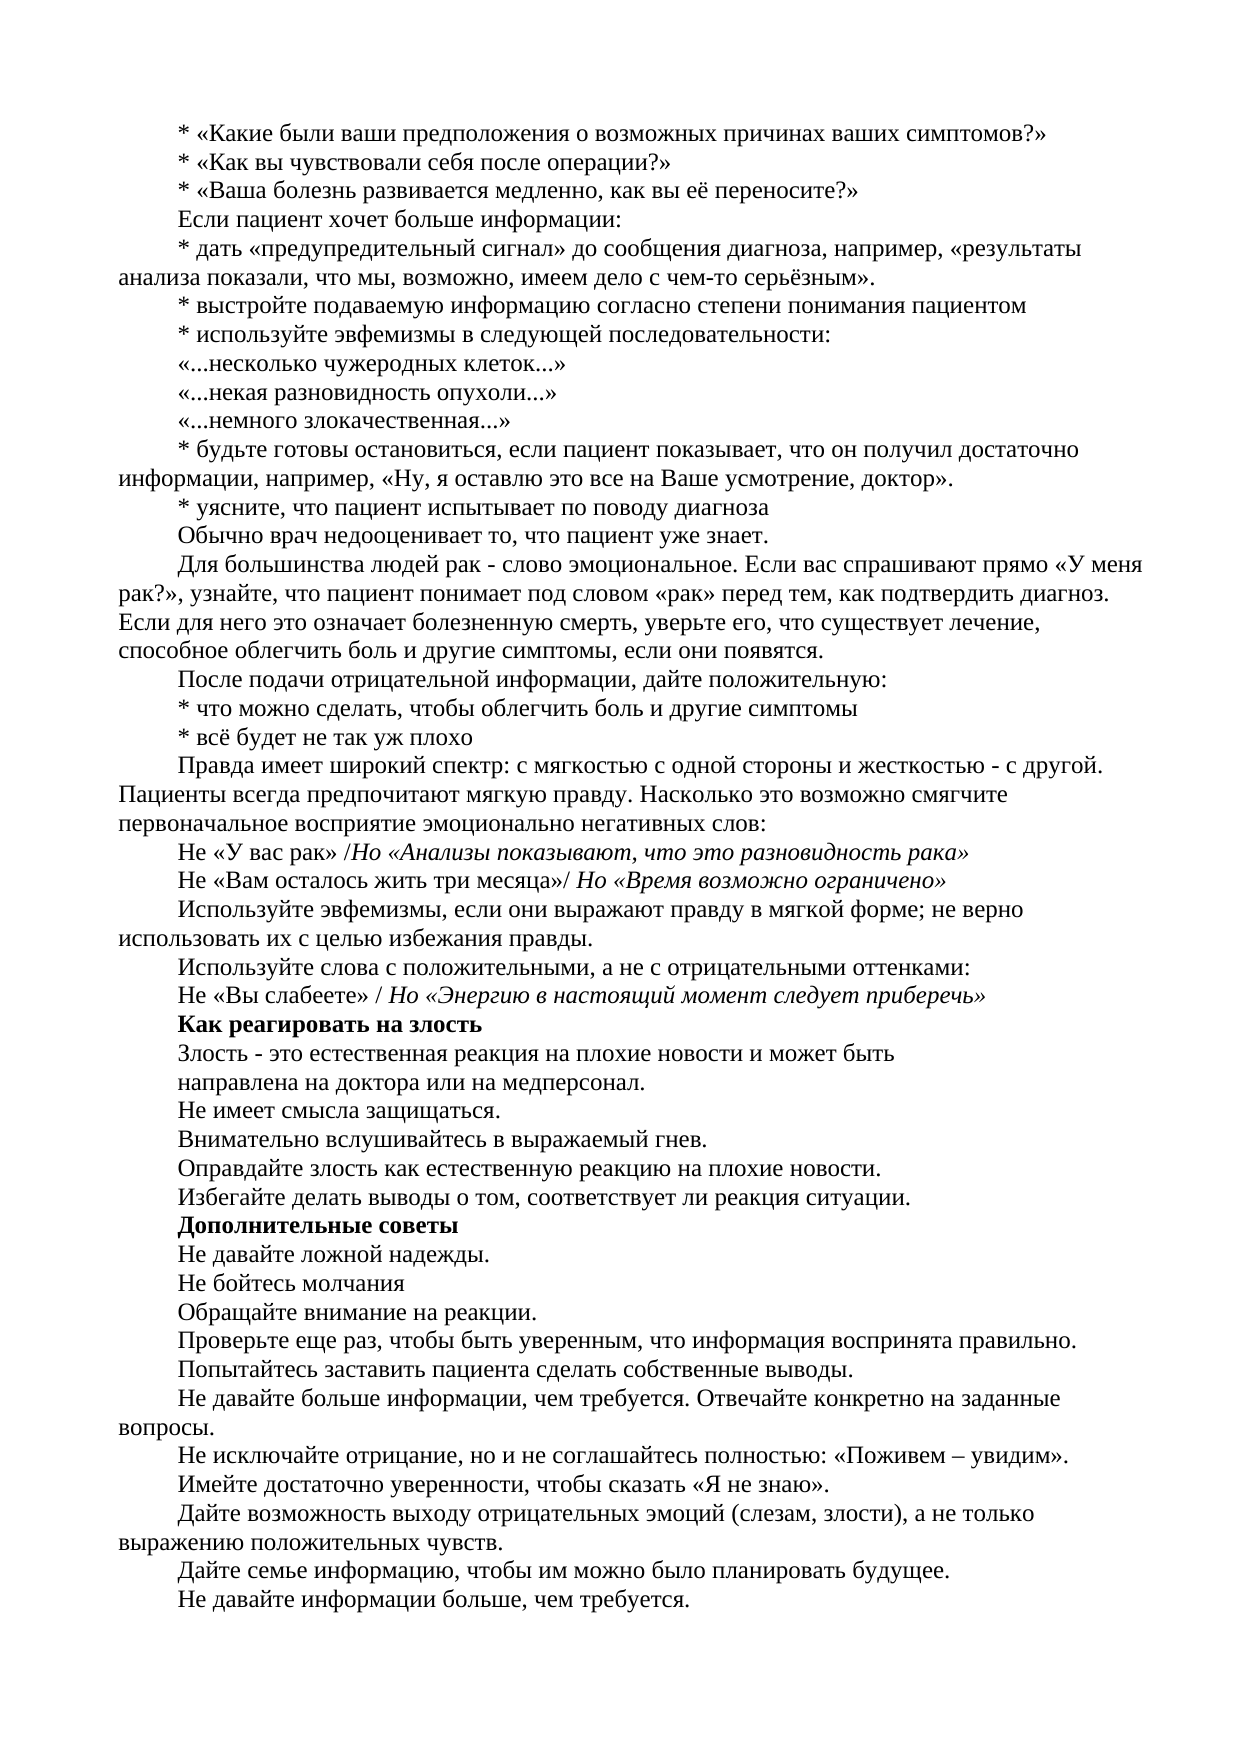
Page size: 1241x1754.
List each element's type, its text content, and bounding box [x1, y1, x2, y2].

text Не давайте ложной надежды. [118, 1239, 1152, 1268]
text Не давайте больше информации, чем требуется. Отвечайте конкретно на заданные вопросы. [118, 1383, 1152, 1441]
text * используйте эвфемизмы в следующей последовательности: [118, 319, 1152, 348]
text Как реагировать на злость [118, 1009, 1152, 1038]
text Дополнительные советы [118, 1211, 1152, 1239]
text * «Как вы чувствовали себя после операции?» [118, 147, 1152, 176]
text «...некая разновидность опухоли...» [118, 377, 1152, 406]
text Оправдайте злость как естественную реакцию на плохие новости. [118, 1153, 1152, 1182]
text Не бойтесь молчания [118, 1268, 1152, 1297]
text Для большинства людей рак - слово эмоциональное. Если вас спрашивают прямо «У меня рак?», узнайте, что пациент понимает под словом «рак» перед тем, как подтвердить диагноз. Если для него это означает болезненную смерть, уверьте его, что существует лечение, способное облегчить боль и другие симптомы, если они появятся. [118, 549, 1152, 664]
text * «Ваша болезнь развивается медленно, как вы её переносите?» [118, 176, 1152, 204]
text Не «У вас рак» /Но «Анализы показывают, что это разновидность рака» [118, 837, 1152, 866]
text * уясните, что пациент испытывает по поводу диагноза [118, 492, 1152, 521]
text Избегайте делать выводы о том, соответствует ли реакция ситуации. [118, 1182, 1152, 1211]
text направлена на доктора или на медперсонал. [118, 1067, 1152, 1096]
text * «Какие были ваши предположения о возможных причинах ваших симптомов?» [118, 118, 1152, 147]
text Проверьте еще раз, чтобы быть уверенным, что информация воспринята правильно. [118, 1326, 1152, 1354]
text * всё будет не так уж плохо [118, 722, 1152, 751]
text Используйте слова с положительными, а не с отрицательными оттенками: [118, 952, 1152, 981]
text Не «Вы слабеете» / Но «Энергию в настоящий момент следует приберечь» [118, 981, 1152, 1009]
text Дайте семье информацию, чтобы им можно было планировать будущее. [118, 1556, 1152, 1584]
text Не имеет смысла защищаться. [118, 1096, 1152, 1124]
text «...несколько чужеродных клеток...» [118, 348, 1152, 377]
text Злость - это естественная реакция на плохие новости и может быть [118, 1038, 1152, 1067]
text «...немного злокачественная...» [118, 406, 1152, 434]
text Попытайтесь заставить пациента сделать собственные выводы. [118, 1354, 1152, 1383]
text Дайте возможность выходу отрицательных эмоций (слезам, злости), а не только выражению положительных чувств. [118, 1498, 1152, 1556]
text * выстройте подаваемую информацию согласно степени понимания пациентом [118, 291, 1152, 319]
text Не исключайте отрицание, но и не соглашайтесь полностью: «Поживем – увидим». [118, 1441, 1152, 1469]
text * будьте готовы остановиться, если пациент показывает, что он получил достаточно информации, например, «Ну, я оставлю это все на Ваше усмотрение, доктор». [118, 434, 1152, 492]
text * дать «предупредительный сигнал» до сообщения диагноза, например, «результаты анализа показали, что мы, возможно, имеем дело с чем-то серьёзным». [118, 233, 1152, 291]
text Используйте эвфемизмы, если они выражают правду в мягкой форме; не верно использовать их с целью избежания правды. [118, 894, 1152, 952]
text После подачи отрицательной информации, дайте положительную: [118, 664, 1152, 693]
text * что можно сделать, чтобы облегчить боль и другие симптомы [118, 693, 1152, 722]
text Обращайте внимание на реакции. [118, 1297, 1152, 1326]
text Не «Вам осталось жить три месяца»/ Но «Время возможно ограничено» [118, 866, 1152, 894]
text Имейте достаточно уверенности, чтобы сказать «Я не знаю». [118, 1469, 1152, 1498]
text Не давайте информации больше, чем требуется. [118, 1584, 1152, 1613]
text Если пациент хочет больше информации: [118, 204, 1152, 233]
text Обычно врач недооценивает то, что пациент уже знает. [118, 521, 1152, 549]
text Правда имеет широкий спектр: с мягкостью с одной стороны и жесткостью - с другой. Пациенты всегда предпочитают мягкую правду. Насколько это возможно смягчите первоначальное восприятие эмоционально негативных слов: [118, 751, 1152, 837]
text Внимательно вслушивайтесь в выражаемый гнев. [118, 1124, 1152, 1153]
